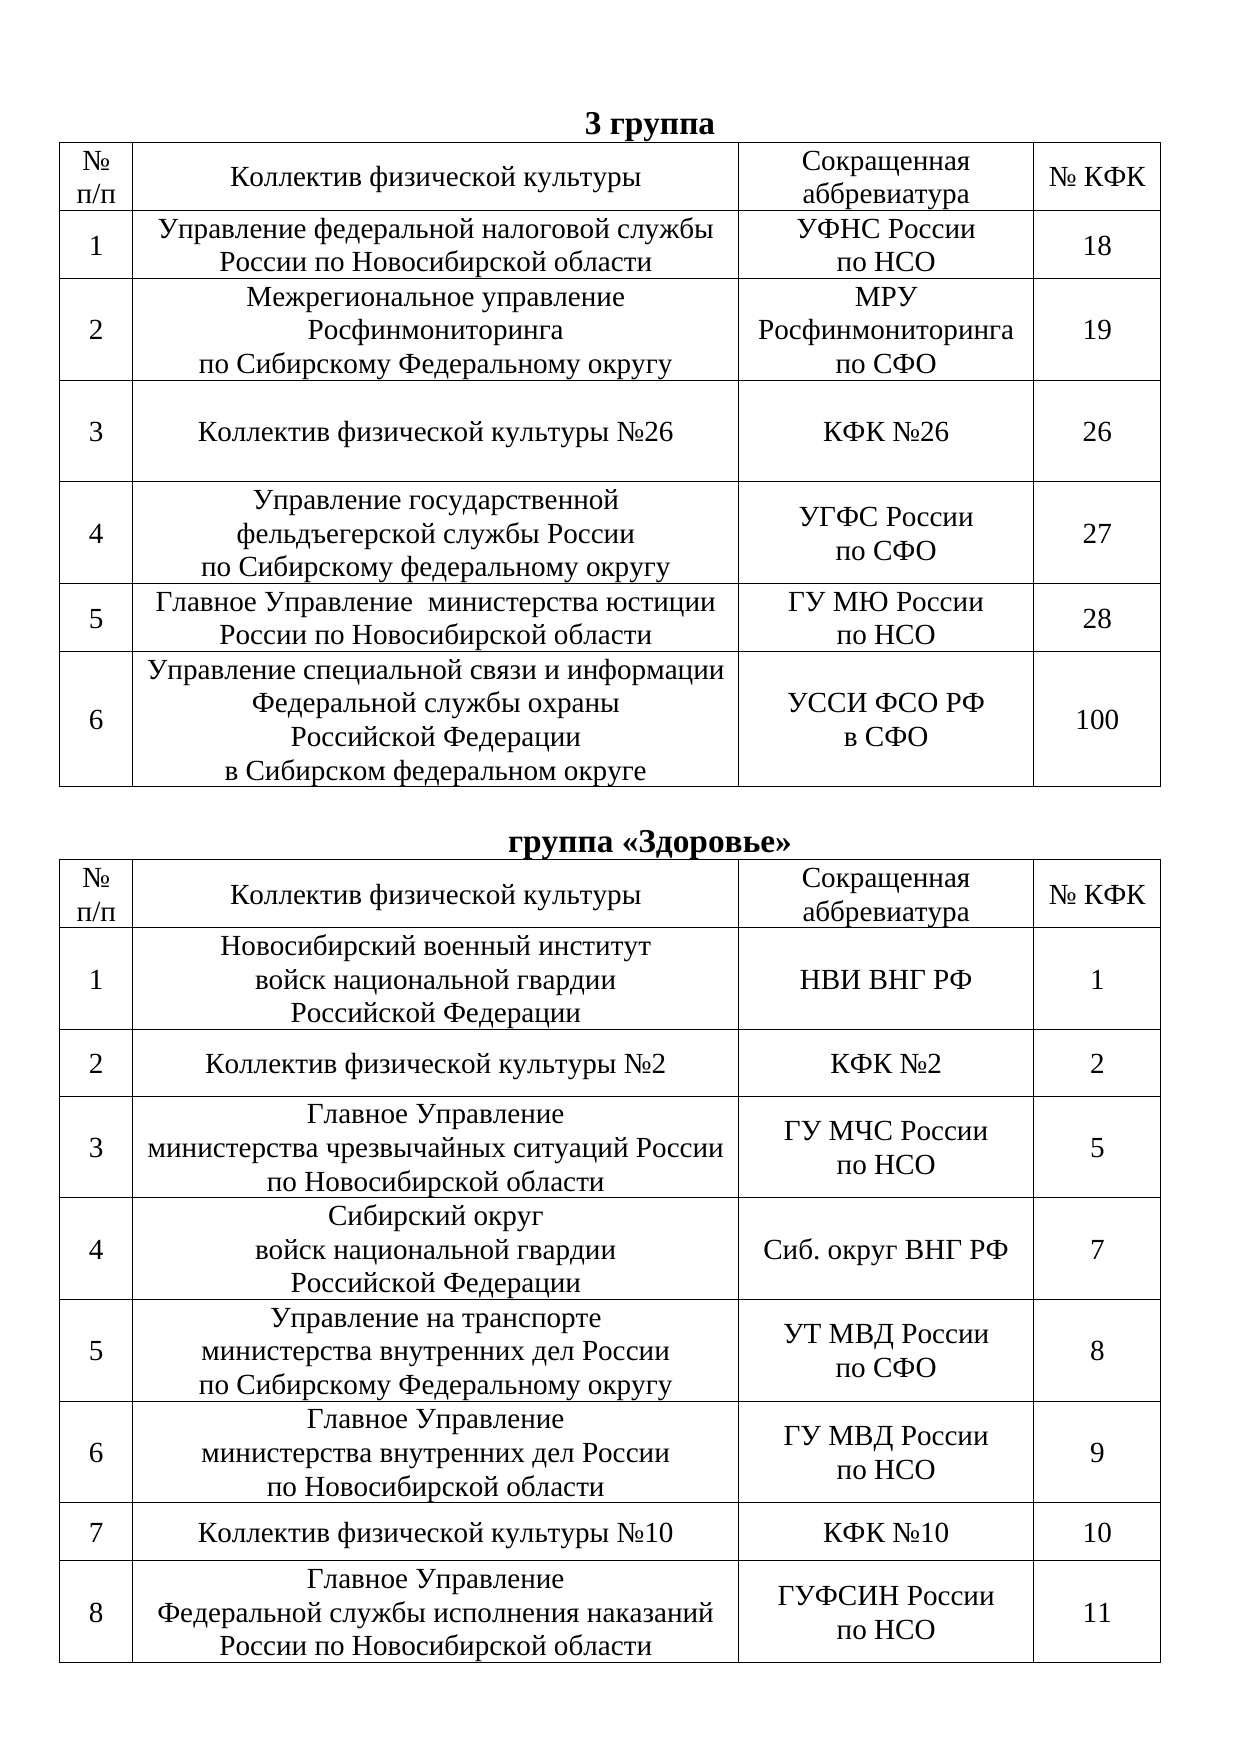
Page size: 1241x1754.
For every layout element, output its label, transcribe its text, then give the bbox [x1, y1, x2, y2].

table_cell 11 [1034, 1561, 1160, 1662]
table_cell Главное Управление министерства внутренних дел России по Новосибирской области [133, 1402, 738, 1502]
table_cell 7 [60, 1503, 132, 1560]
table_cell 4 [60, 482, 132, 583]
table_cell Управление государственной фельдъегерской службы России по Сибирскому федеральному округу [133, 482, 738, 583]
table_cell 2 [1034, 1030, 1160, 1096]
table_cell Главное Управление Федеральной службы исполнения наказаний России по Новосибирской области [133, 1561, 738, 1662]
table_cell 28 [1034, 584, 1160, 651]
table_cell 8 [60, 1561, 132, 1662]
table_cell КФК №2 [739, 1030, 1033, 1096]
table_cell НВИ ВНГ РФ [739, 928, 1033, 1029]
table_header № п/п [60, 143, 132, 210]
table_cell Коллектив физической культуры №26 [133, 381, 738, 481]
table_cell 4 [60, 1198, 132, 1299]
table_cell УТ МВД России по СФО [739, 1300, 1033, 1401]
table_cell КФК №26 [739, 381, 1033, 481]
table_header № КФК [1034, 860, 1160, 927]
table_cell ГУФСИН России по НСО [739, 1561, 1033, 1662]
table_header Сокращенная аббревиатура [739, 860, 1033, 927]
table_cell Главное Управление министерства юстиции России по Новосибирской области [133, 584, 738, 651]
table_cell 9 [1034, 1402, 1160, 1502]
table_cell 5 [1034, 1097, 1160, 1197]
table_cell 7 [1034, 1198, 1160, 1299]
table_cell МРУ Росфинмониторинга по СФО [739, 279, 1033, 379]
table_cell 5 [60, 1300, 132, 1401]
table_cell КФК №10 [739, 1503, 1033, 1560]
table_cell УГФС России по СФО [739, 482, 1033, 583]
table_cell ГУ МЧС России по НСО [739, 1097, 1033, 1197]
text группа «Здоровье» [118, 821, 1181, 859]
table_header Сокращенная аббревиатура [739, 143, 1033, 210]
table_cell 10 [1034, 1503, 1160, 1560]
table_cell 1 [60, 928, 132, 1029]
table_cell Новосибирский военный институт войск национальной гвардии Российской Федерации [133, 928, 738, 1029]
table_cell Сибирский округ войск национальной гвардии Российской Федерации [133, 1198, 738, 1299]
table_cell Коллектив физической культуры №10 [133, 1503, 738, 1560]
table_cell 26 [1034, 381, 1160, 481]
table_header Коллектив физической культуры [133, 860, 738, 927]
table_cell Межрегиональное управление Росфинмониторинга по Сибирскому Федеральному округу [133, 279, 738, 379]
table_cell Управление специальной связи и информации Федеральной службы охраны Российской Федерации в Сибирском федеральном округе [133, 652, 738, 786]
table_cell 3 [60, 1097, 132, 1197]
table_cell 6 [60, 1402, 132, 1502]
table_header № КФК [1034, 143, 1160, 210]
table_cell ГУ МЮ России по НСО [739, 584, 1033, 651]
table_cell ГУ МВД России по НСО [739, 1402, 1033, 1502]
table_cell 19 [1034, 279, 1160, 379]
table_cell 27 [1034, 482, 1160, 583]
table_cell Сиб. округ ВНГ РФ [739, 1198, 1033, 1299]
table_cell Управление на транспорте министерства внутренних дел России по Сибирскому Федеральному округу [133, 1300, 738, 1401]
table_cell 18 [1034, 211, 1160, 278]
table_cell УССИ ФСО РФ в СФО [739, 652, 1033, 786]
table_cell Управление федеральной налоговой службы России по Новосибирской области [133, 211, 738, 278]
table_cell Главное Управление министерства чрезвычайных ситуаций России по Новосибирской области [133, 1097, 738, 1197]
table_cell Коллектив физической культуры №2 [133, 1030, 738, 1096]
table_cell 1 [60, 211, 132, 278]
table_cell 5 [60, 584, 132, 651]
table_cell 1 [1034, 928, 1160, 1029]
table_cell 100 [1034, 652, 1160, 786]
table_cell 3 [60, 381, 132, 481]
text 3 группа [118, 103, 1181, 142]
table_header Коллектив физической культуры [133, 143, 738, 210]
table_cell 2 [60, 279, 132, 379]
table_cell 2 [60, 1030, 132, 1096]
table_cell 8 [1034, 1300, 1160, 1401]
table_cell УФНС России по НСО [739, 211, 1033, 278]
table_cell 6 [60, 652, 132, 786]
table_header № п/п [60, 860, 132, 927]
